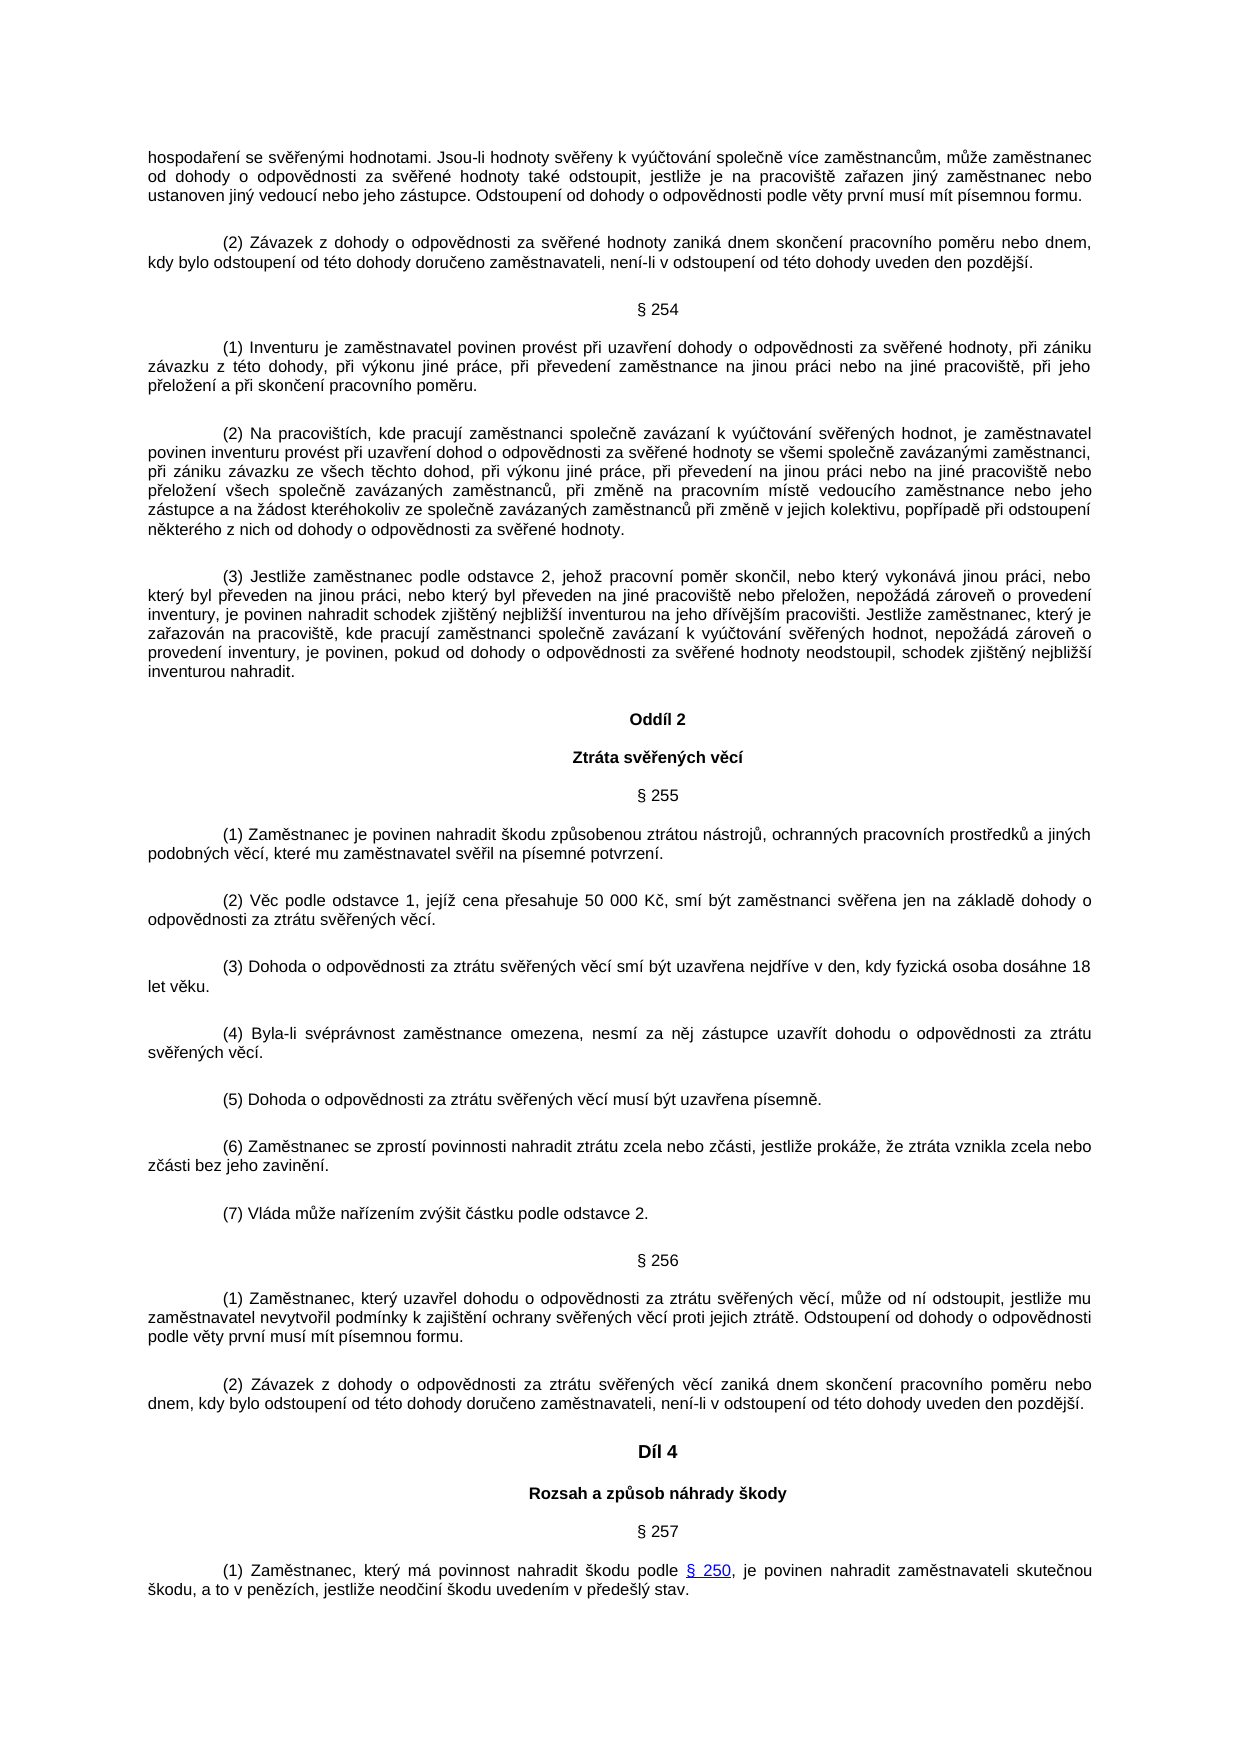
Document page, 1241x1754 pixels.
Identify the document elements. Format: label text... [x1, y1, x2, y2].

text (2) Na pracovištích, kde pracují zaměstnanci společně zavázaní k vyúčtování svěřených hodnot, je zaměstnavatel povinen inventuru provést při uzavření dohod o odpovědnosti za svěřené hodnoty se všemi společně zavázanými zaměstnanci, při zániku závazku ze všech těchto dohod, při výkonu jiné práce, při převedení na jinou práci nebo na jiné pracoviště nebo přeložení všech společně zavázaných zaměstnanců, při změně na pracovním místě vedoucího zaměstnance nebo jeho zástupce a na žádost kteréhokoliv ze společně zavázaných zaměstnanců při změně v jejich kolektivu, popřípadě při odstoupení některého z nich od dohody o odpovědnosti za svěřené hodnoty. [148, 423, 1092, 538]
text Díl 4 [148, 1441, 1092, 1462]
text (2) Závazek z dohody o odpovědnosti za svěřené hodnoty zaniká dnem skončení pracovního poměru nebo dnem, kdy bylo odstoupení od této dohody doručeno zaměstnavateli, není-li v odstoupení od této dohody uveden den pozdější. [148, 233, 1092, 272]
text (7) Vláda může nařízením zvýšit částku podle odstavce 2. [148, 1203, 1092, 1223]
text (5) Dohoda o odpovědnosti za ztrátu svěřených věcí musí být uzavřena písemně. [148, 1090, 1092, 1109]
text (1) Zaměstnanec je povinen nahradit škodu způsobenou ztrátou nástrojů, ochranných pracovních prostředků a jiných podobných věcí, které mu zaměstnavatel svěřil na písemné potvrzení. [148, 824, 1092, 863]
text (4) Byla-li svéprávnost zaměstnance omezena, nesmí za něj zástupce uzavřít dohodu o odpovědnosti za ztrátu svěřených věcí. [148, 1023, 1092, 1062]
text (1) Zaměstnanec, který má povinnost nahradit škodu podle § 250, je povinen nahradit zaměstnavateli skutečnou škodu, a to v penězích, jestliže neodčiní škodu uvedením v předešlý stav. [148, 1561, 1092, 1599]
text (3) Dohoda o odpovědnosti za ztrátu svěřených věcí smí být uzavřena nejdříve v den, kdy fyzická osoba dosáhne 18 let věku. [148, 957, 1092, 996]
text (1) Inventuru je zaměstnavatel povinen provést při uzavření dohody o odpovědnosti za svěřené hodnoty, při zániku závazku z této dohody, při výkonu jiné práce, při převedení zaměstnance na jinou práci nebo na jiné pracoviště, při jeho přeložení a při skončení pracovního poměru. [148, 338, 1092, 395]
text (2) Věc podle odstavce 1, jejíž cena přesahuje 50 000 Kč, smí být zaměstnanci svěřena jen na základě dohody o odpovědnosti za ztrátu svěřených věcí. [148, 891, 1092, 929]
text Oddíl 2 [148, 709, 1092, 729]
text Rozsah a způsob náhrady škody [148, 1484, 1092, 1503]
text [148, 148, 1092, 205]
text (6) Zaměstnanec se zprostí povinnosti nahradit ztrátu zcela nebo zčásti, jestliže prokáže, že ztráta vznikla zcela nebo zčásti bez jeho zavinění. [148, 1137, 1092, 1175]
text § 255 [148, 786, 1092, 805]
text § 254 [148, 299, 1092, 319]
text (2) Závazek z dohody o odpovědnosti za ztrátu svěřených věcí zaniká dnem skončení pracovního poměru nebo dnem, kdy bylo odstoupení od této dohody doručeno zaměstnavateli, není-li v odstoupení od této dohody uveden den pozdější. [148, 1374, 1092, 1413]
text § 257 [148, 1522, 1092, 1541]
text (3) Jestliže zaměstnanec podle odstavce 2, jehož pracovní poměr skončil, nebo který vykonává jinou práci, nebo který byl převeden na jinou práci, nebo který byl převeden na jiné pracoviště nebo přeložen, nepožádá zároveň o provedení inventury, je povinen nahradit schodek zjištěný nejbližší inventurou na jeho dřívějším pracovišti. Jestliže zaměstnanec, který je zařazován na pracoviště, kde pracují zaměstnanci společně zavázaní k vyúčtování svěřených hodnot, nepožádá zároveň o provedení inventury, je povinen, pokud od dohody o odpovědnosti za svěřené hodnoty neodstoupil, schodek zjištěný nejbližší inventurou nahradit. [148, 566, 1092, 681]
text Ztráta svěřených věcí [148, 748, 1092, 767]
text (1) Zaměstnanec, který uzavřel dohodu o odpovědnosti za ztrátu svěřených věcí, může od ní odstoupit, jestliže mu zaměstnavatel nevytvořil podmínky k zajištění ochrany svěřených věcí proti jejich ztrátě. Odstoupení od dohody o odpovědnosti podle věty první musí mít písemnou formu. [148, 1289, 1092, 1346]
text § 256 [148, 1251, 1092, 1270]
